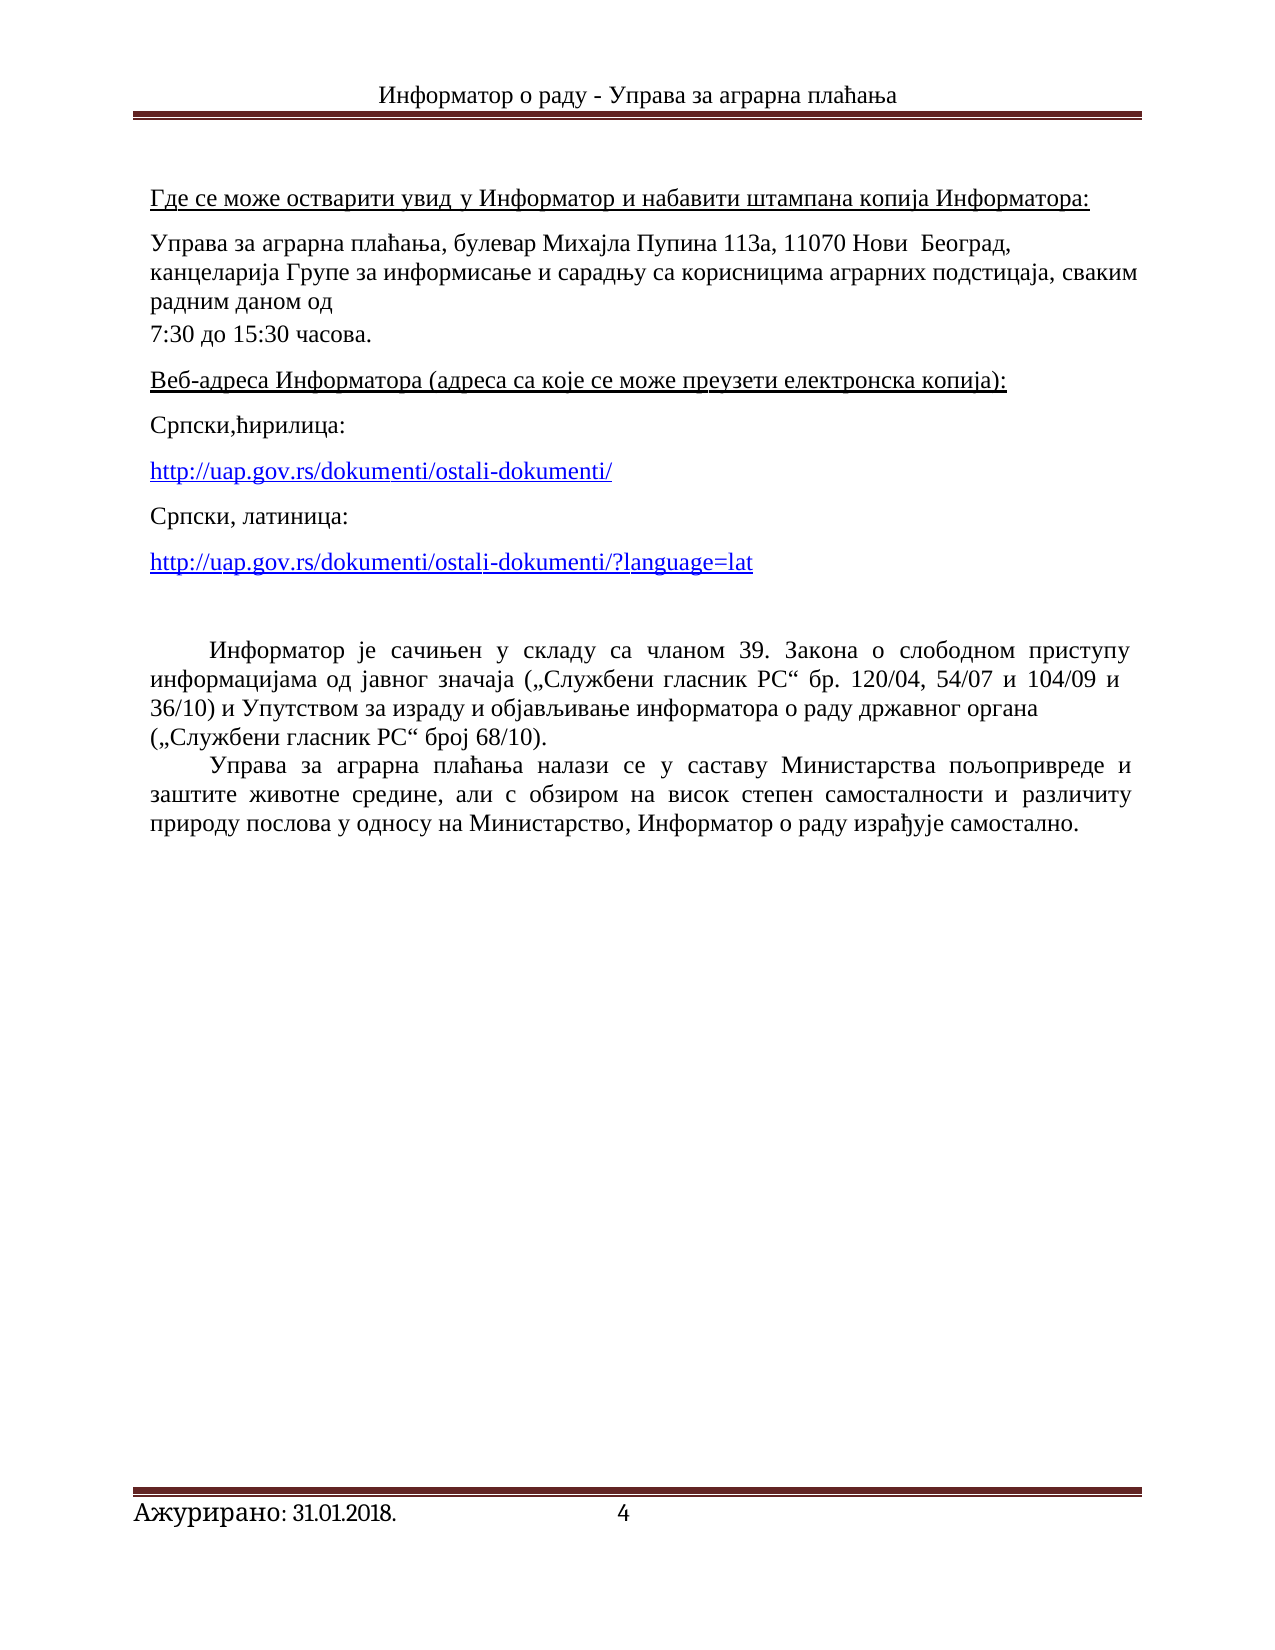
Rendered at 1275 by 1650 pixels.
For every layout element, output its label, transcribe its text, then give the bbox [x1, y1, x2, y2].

text Српски,ћирилица: http://uap.gov.rs/dokumenti/ostali-dokumenti/ Српски, латиница: [150, 410, 618, 530]
text http://uap.gov.rs/dokumenti/ostali-dokumenti/?language=lat [150, 547, 1144, 575]
text 36/10) и Упутством за израду и објављивање информатора о раду државног органа [150, 693, 1144, 722]
text Веб-адреса Информатора (адреса са које се може преузети електронска копија): [150, 365, 1144, 394]
text („Службени гласник РС“ број 68/10). [150, 722, 1144, 750]
text Где се може остварити увид у Информатор и набавити штампана копија Информатора: [150, 183, 1144, 212]
text 7:30 до 15:30 часова. [150, 319, 1144, 348]
text Управа за аграрна плаћања, булевар Михајла Пупина 113а, 11070 Нови Београд, канцеларија Групе за информисање и сарадњу са корисницима аграрних подстицаја, сваким радним даном од [150, 228, 1144, 315]
text Управа за аграрна плаћања налази се у саставу Министарства пољопривреде и заштите животне средине, али с обзиром на висок степен самосталности и различиту природу послова у односу на Министарство, Информатор о раду израђује самостално. [150, 750, 1132, 837]
text Информатор је сачињен у складу са чланом 39. Закона о слободном приступу информацијама од јавног значаја („Службени гласник РС“ бр. 120/04, 54/07 и 104/09 и [150, 635, 1130, 693]
